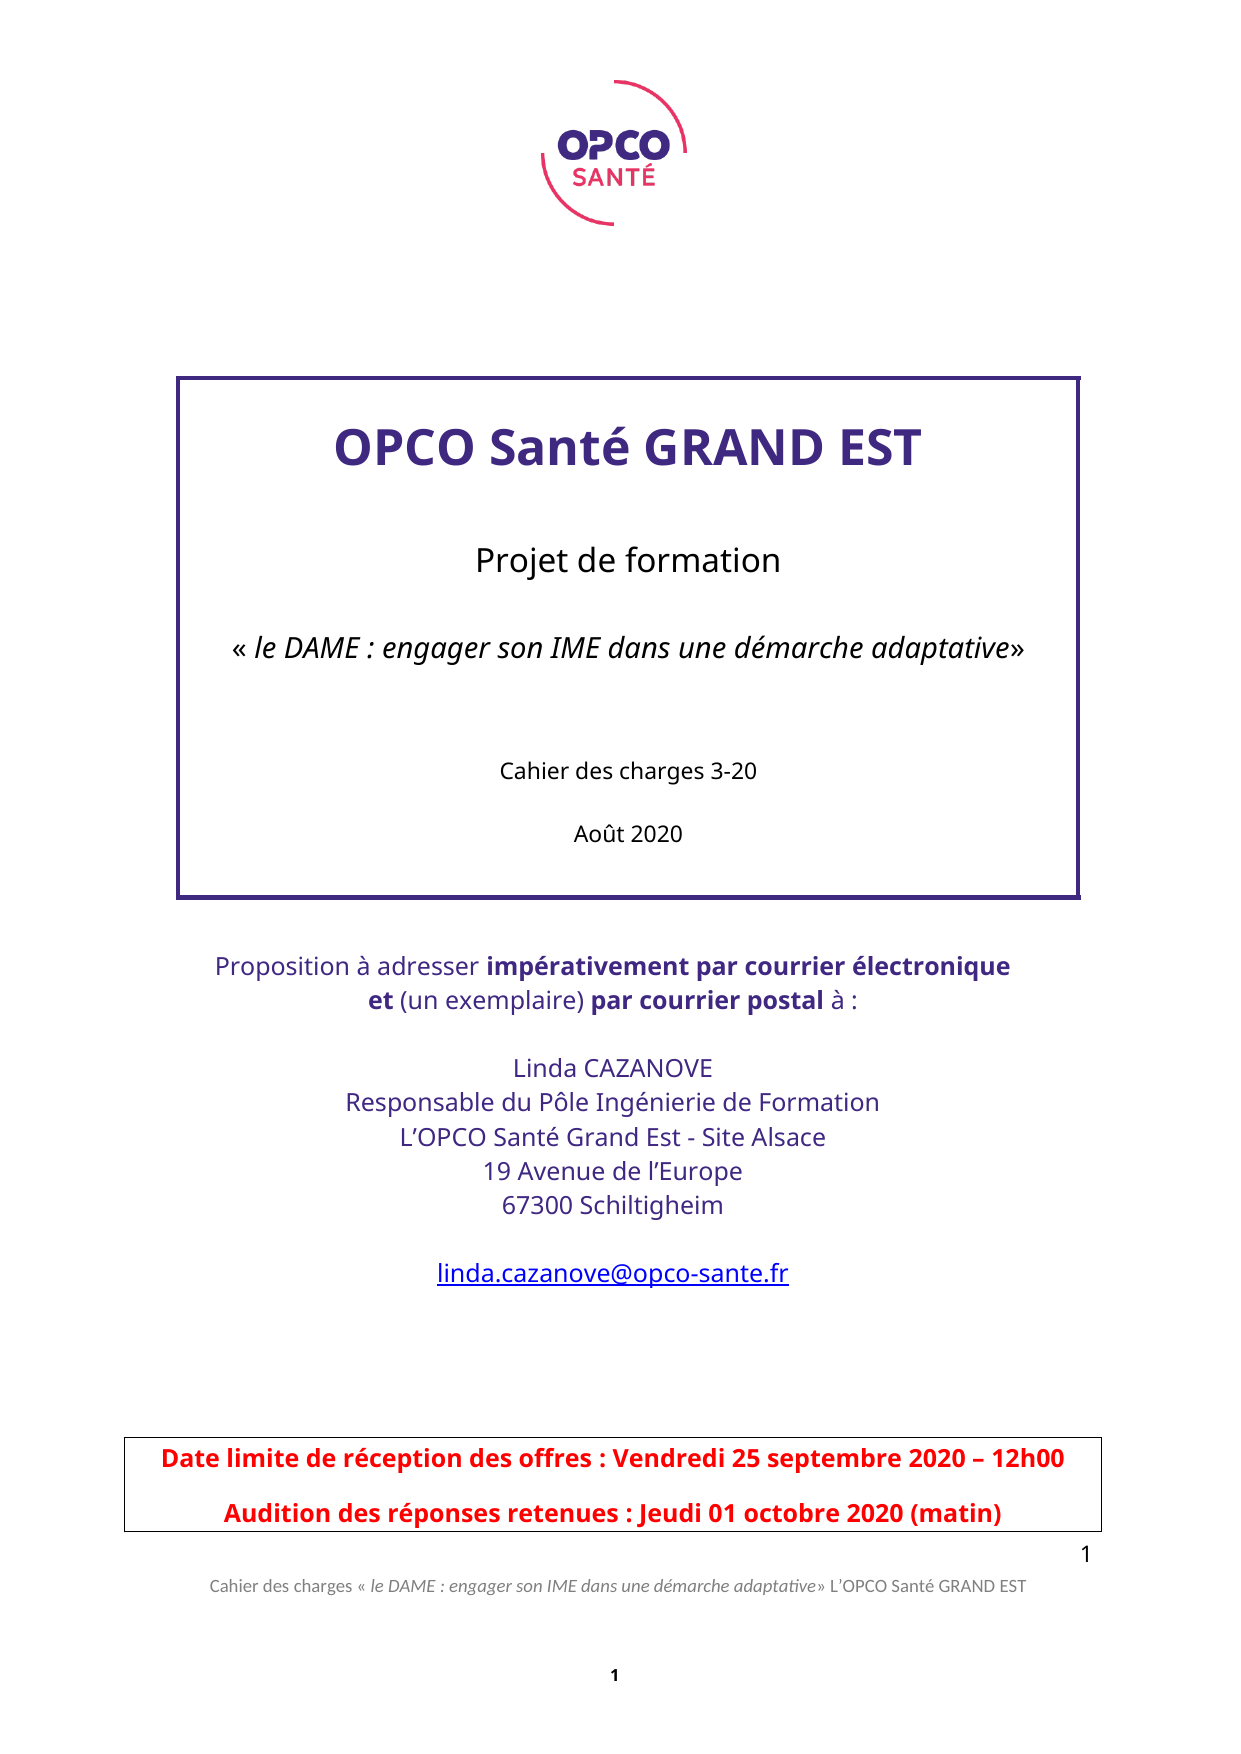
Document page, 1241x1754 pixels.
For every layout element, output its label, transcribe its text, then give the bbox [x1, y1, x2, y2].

text Responsable du Pôle Ingénierie de Formation [133, 1085, 1093, 1119]
text linda.cazanove@opco-sante.fr [133, 1255, 1093, 1289]
text 67300 Schiltigheim [133, 1187, 1093, 1221]
text 19 Avenue de l’Europe [133, 1153, 1093, 1187]
text L’OPCO Santé Grand Est - Site Alsace [133, 1119, 1093, 1153]
text et (un exemplaire) par courrier postal à : [133, 983, 1093, 1017]
text Audition des réponses retenues : Jeudi 01 octobre 2020 (matin) [125, 1492, 1101, 1531]
table_header OPCO Santé GRAND EST Projet de formation « le DAME : engager son IME dans une démarche adaptative» Cahier des charges 3-20 Août 2020 [180, 380, 1076, 895]
text Proposition à adresser impérativement par courrier électronique [133, 949, 1093, 983]
text Date limite de réception des offres : Vendredi 25 septembre 2020 – 12h00 [125, 1438, 1101, 1474]
text Linda CAZANOVE [133, 1051, 1093, 1085]
